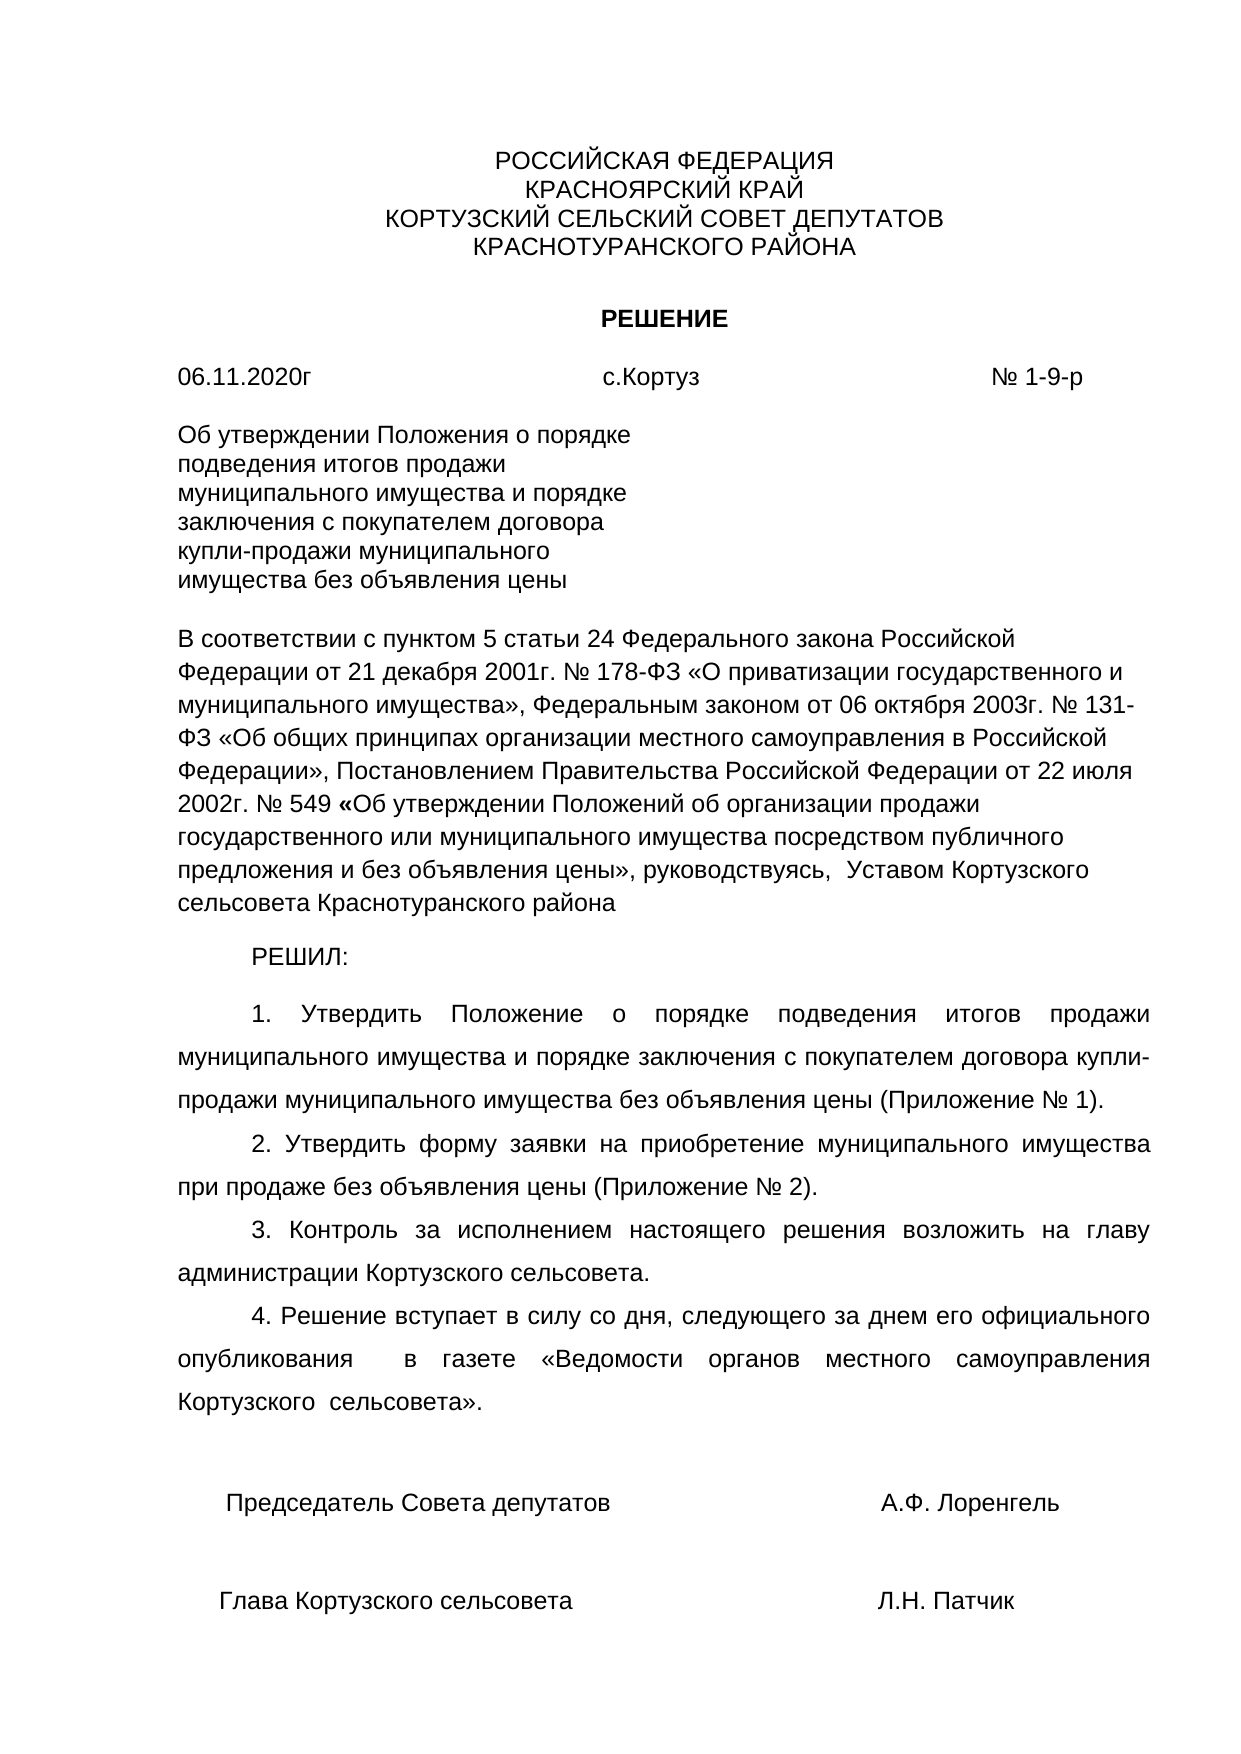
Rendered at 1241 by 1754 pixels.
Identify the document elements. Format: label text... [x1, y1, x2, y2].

text КОРТУЗСКИЙ СЕЛЬСКИЙ СОВЕТ ДЕПУТАТОВ [177, 204, 1152, 232]
text 3. Контроль за исполнением настоящего решения возложить на главу администрации Кортузского сельсовета. [177, 1215, 1152, 1287]
text КРАСНОЯРСКИЙ КРАЙ [177, 175, 1152, 204]
text РЕШЕНИЕ [177, 304, 1152, 333]
text Председатель Совета депутатов А.Ф. Лоренгель [177, 1488, 1152, 1517]
text КРАСНОТУРАНСКОГО РАЙОНА [177, 232, 1152, 261]
text Об утверждении Положения о порядке подведения итогов продажи муниципального имущества и порядке заключения с покупателем договора купли-продажи муниципального имущества без объявления цены [177, 419, 664, 594]
text В соответствии с пунктом 5 статьи 24 Федерального закона Российской Федерации от 21 декабря 2001г. № 178-ФЗ «О приватизации государственного и муниципального имущества», Федеральным законом от 06 октября 2003г. № 131-ФЗ «Об общих принципах организации местного самоуправления в Российской Федерации», Постановлением Правительства Российской Федерации от 22 июля 2002г. № 549 «Об утверждении Положений об организации продажи государственного или муниципального имущества посредством публичного предложения и без объявления цены», руководствуясь, Уставом Кортузского сельсовета Краснотуранского района [177, 624, 1152, 917]
text Глава Кортузского сельсовета Л.Н. Патчик [177, 1586, 1152, 1615]
text РЕШИЛ: [177, 942, 1152, 970]
text 1. Утвердить Положение о порядке подведения итогов продажи муниципального имущества и порядке заключения с покупателем договора купли-продажи муниципального имущества без объявления цены (Приложение № 1). [177, 999, 1152, 1114]
text 06.11.2020г с.Кортуз № 1-9-р [177, 362, 1152, 391]
text РОССИЙСКАЯ ФЕДЕРАЦИЯ [177, 146, 1152, 175]
text 4. Решение вступает в силу со дня, следующего за днем его официального опубликования в газете «Ведомости органов местного самоуправления Кортузского сельсовета». [177, 1301, 1152, 1416]
text 2. Утвердить форму заявки на приобретение муниципального имущества при продаже без объявления цены (Приложение № 2). [177, 1128, 1152, 1200]
